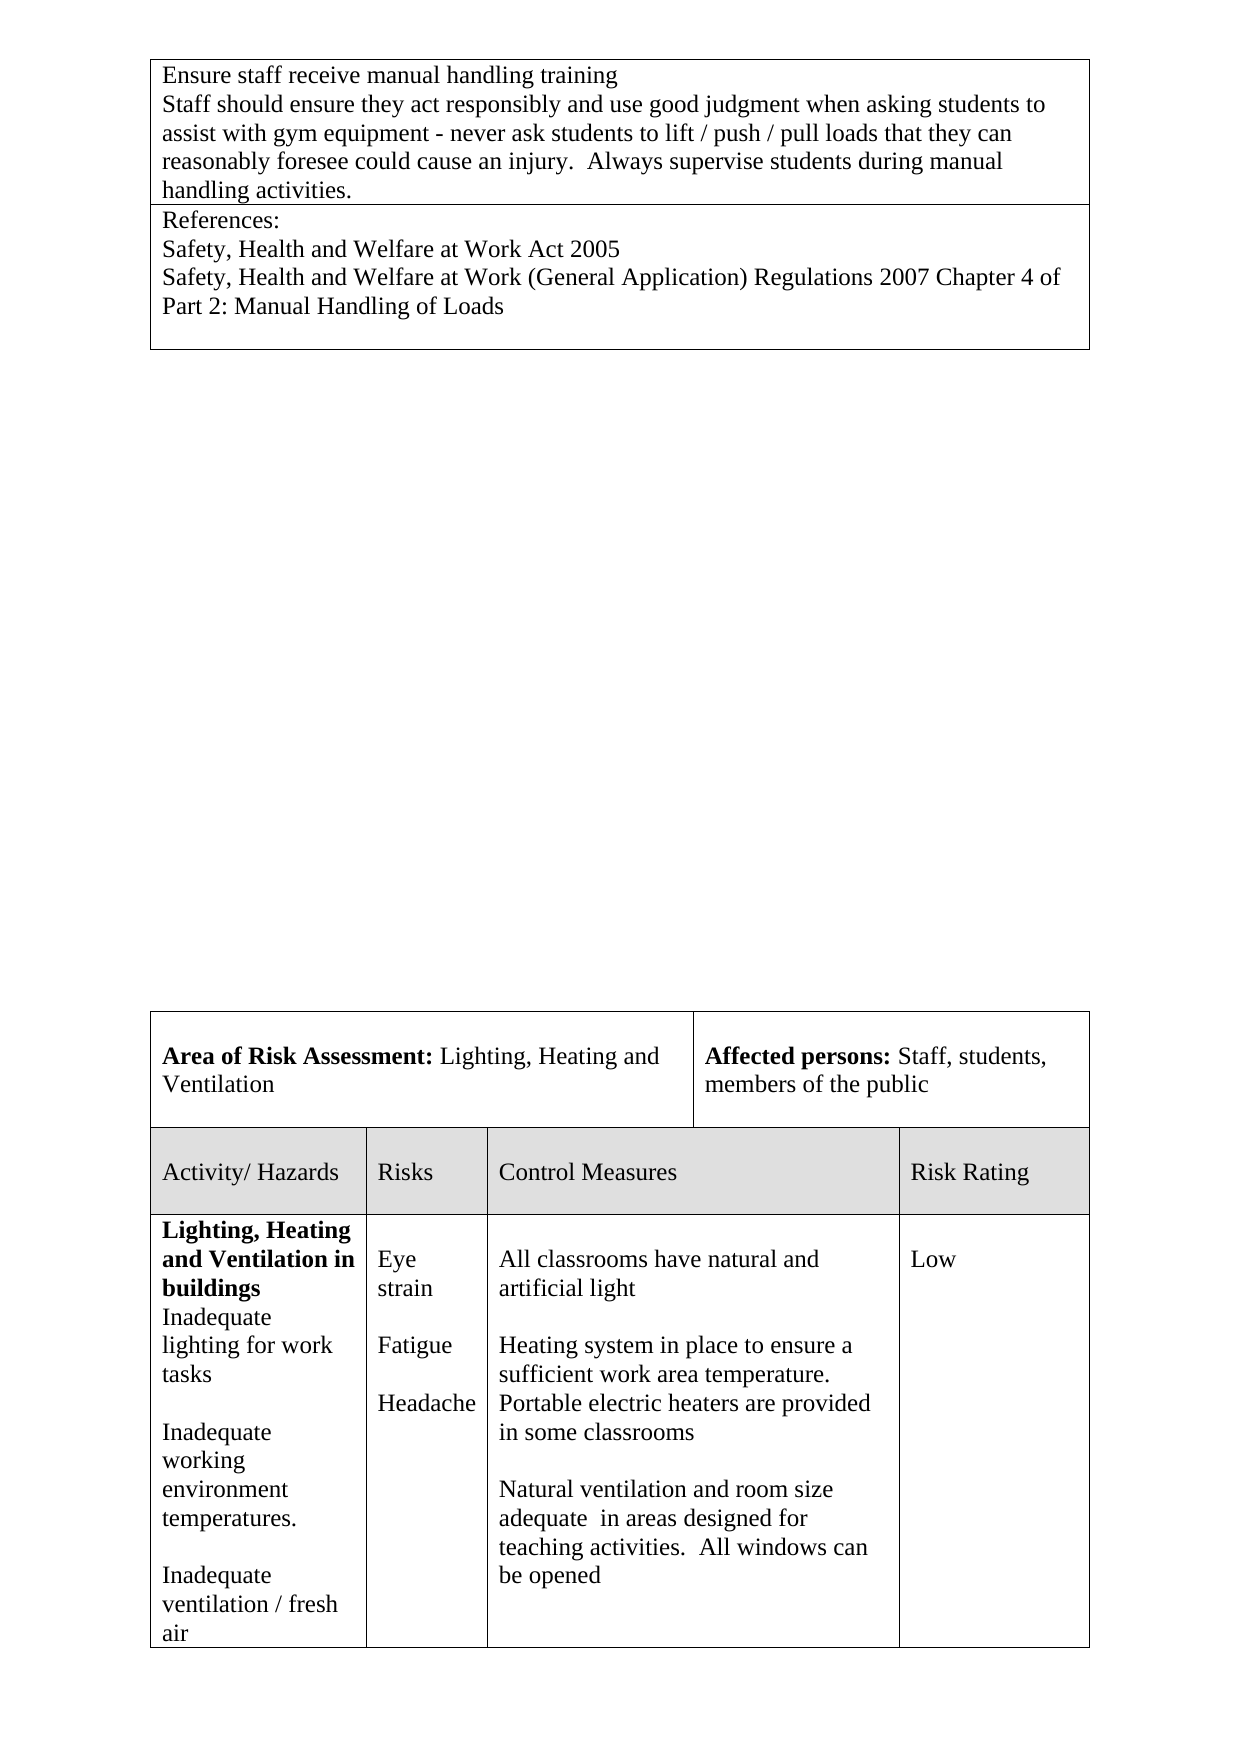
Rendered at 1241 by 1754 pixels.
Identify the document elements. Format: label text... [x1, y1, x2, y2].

table_cell References: Safety, Health and Welfare at Work Act 2005 Safety, Health and Welfare at Work (General Application) Regulations 2007 Chapter 4 of Part 2: Manual Handling of Loads [151, 205, 1089, 349]
table_cell Control Measures [488, 1128, 899, 1214]
table_cell Activity/ Hazards [151, 1128, 366, 1214]
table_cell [151, 60, 1089, 204]
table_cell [151, 1215, 366, 1647]
table_cell Risk Rating [900, 1128, 1089, 1214]
table_header Affected persons: Staff, students, members of the public [694, 1012, 1089, 1127]
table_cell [367, 1215, 487, 1647]
table_cell Risks [367, 1128, 487, 1214]
table_cell Low [900, 1215, 1089, 1647]
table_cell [488, 1215, 899, 1647]
table_header Area of Risk Assessment: Lighting, Heating and Ventilation [151, 1012, 693, 1127]
